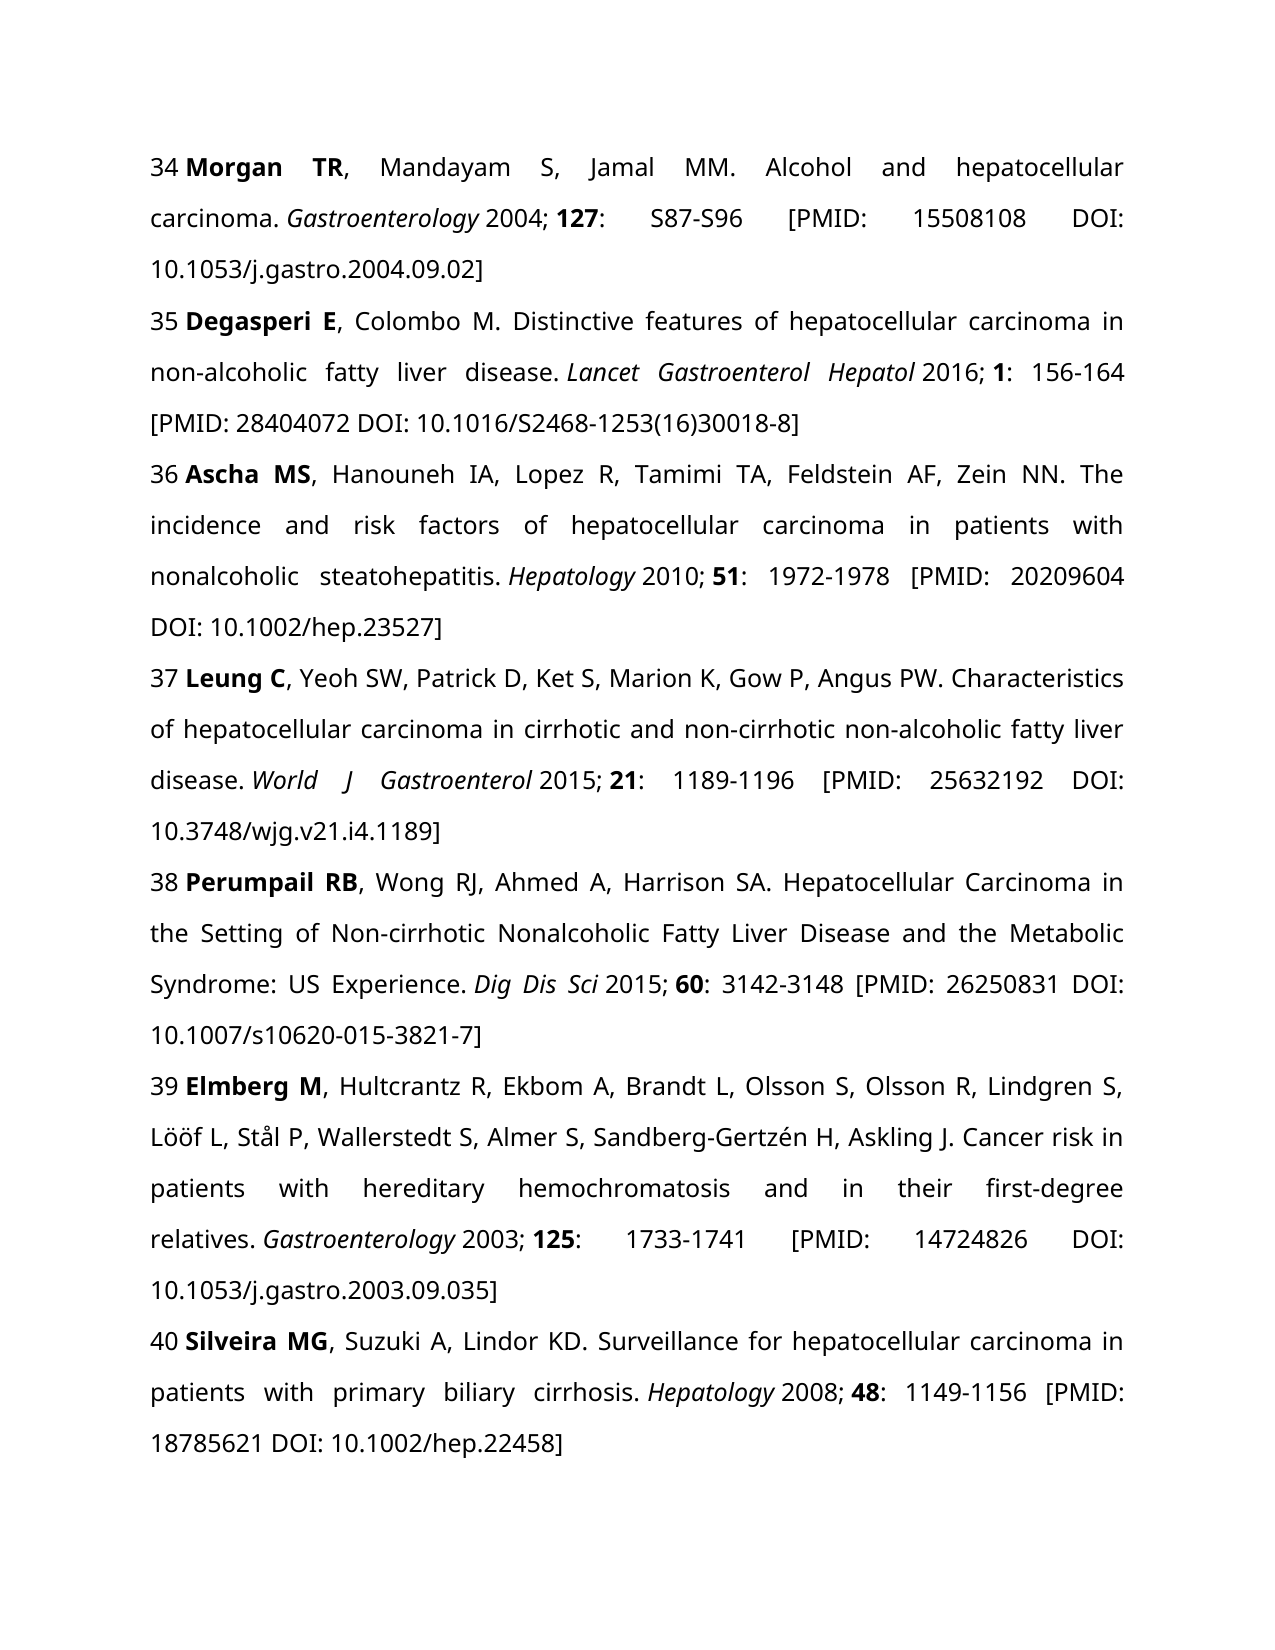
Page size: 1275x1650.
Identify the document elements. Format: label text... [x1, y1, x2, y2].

text 35 Degasperi E, Colombo M. Distinctive features of hepatocellular carcinoma in non-alcoholic fatty liver disease. Lancet Gastroenterol Hepatol 2016; 1: 156-164 [PMID: 28404072 DOI: 10.1016/S2468-1253(16)30018-8] [150, 303, 1125, 439]
text 37 Leung C, Yeoh SW, Patrick D, Ket S, Marion K, Gow P, Angus PW. Characteristics of hepatocellular carcinoma in cirrhotic and non-cirrhotic non-alcoholic fatty liver disease. World J Gastroenterol 2015; 21: 1189-1196 [PMID: 25632192 DOI: 10.3748/wjg.v21.i4.1189] [150, 660, 1125, 848]
text 34 Morgan TR, Mandayam S, Jamal MM. Alcohol and hepatocellular carcinoma. Gastroenterology 2004; 127: S87-S96 [PMID: 15508108 DOI: 10.1053/j.gastro.2004.09.02] [150, 150, 1125, 286]
text 39 Elmberg M, Hultcrantz R, Ekbom A, Brandt L, Olsson S, Olsson R, Lindgren S, Lööf L, Stål P, Wallerstedt S, Almer S, Sandberg-Gertzén H, Askling J. Cancer risk in patients with hereditary hemochromatosis and in their first-degree relatives. Gastroenterology 2003; 125: 1733-1741 [PMID: 14724826 DOI: 10.1053/j.gastro.2003.09.035] [150, 1069, 1125, 1307]
text 40 Silveira MG, Suzuki A, Lindor KD. Surveillance for hepatocellular carcinoma in patients with primary biliary cirrhosis. Hepatology 2008; 48: 1149-1156 [PMID: 18785621 DOI: 10.1002/hep.22458] [150, 1324, 1125, 1460]
text 38 Perumpail RB, Wong RJ, Ahmed A, Harrison SA. Hepatocellular Carcinoma in the Setting of Non-cirrhotic Nonalcoholic Fatty Liver Disease and the Metabolic Syndrome: US Experience. Dig Dis Sci 2015; 60: 3142-3148 [PMID: 26250831 DOI: 10.1007/s10620-015-3821-7] [150, 864, 1125, 1052]
text 36 Ascha MS, Hanouneh IA, Lopez R, Tamimi TA, Feldstein AF, Zein NN. The incidence and risk factors of hepatocellular carcinoma in patients with nonalcoholic steatohepatitis. Hepatology 2010; 51: 1972-1978 [PMID: 20209604 DOI: 10.1002/hep.23527] [150, 456, 1125, 643]
